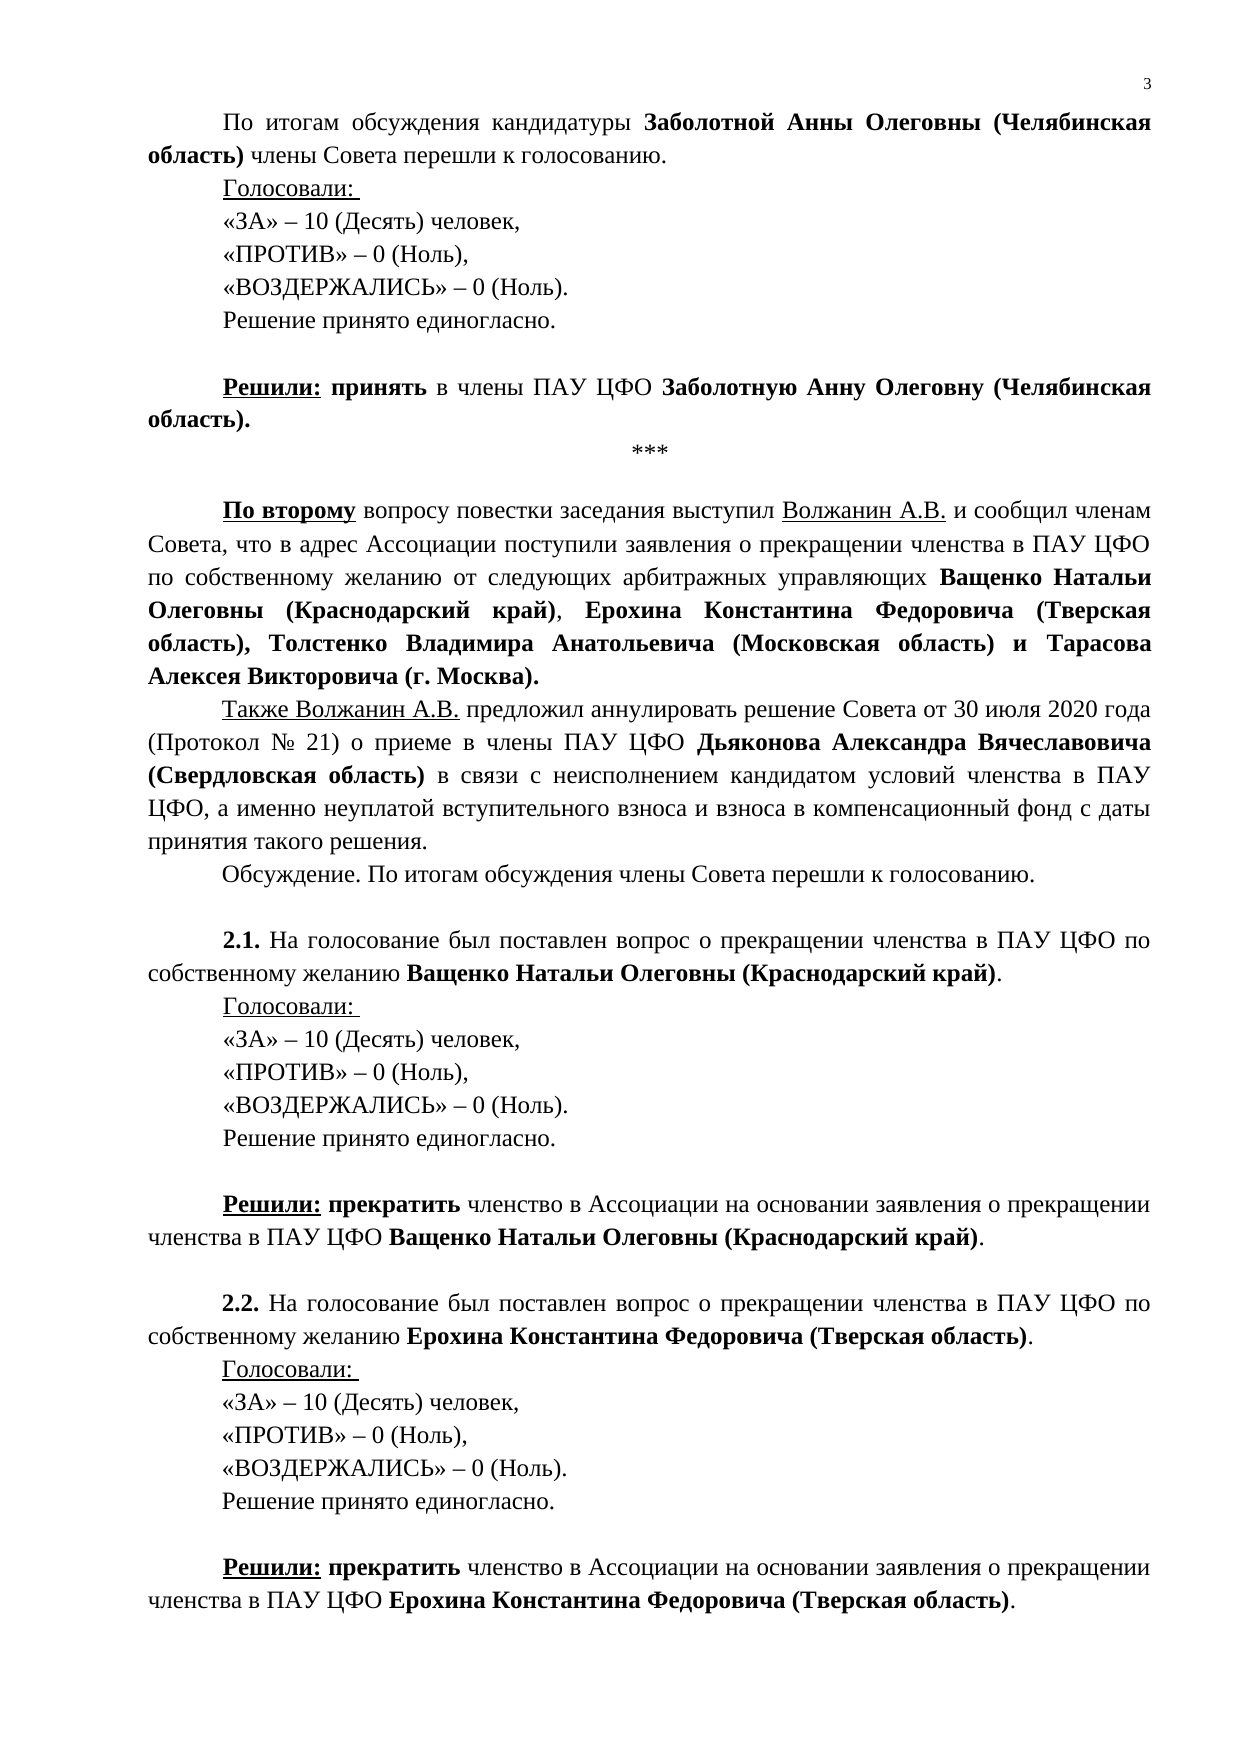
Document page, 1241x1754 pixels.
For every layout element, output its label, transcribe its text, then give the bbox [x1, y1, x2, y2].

text 2.2. На голосование был поставлен вопрос о прекращении членства в ПАУ ЦФО по собственному желанию Ерохина Константина Федоровича (Тверская область). [148, 1288, 1152, 1350]
text «ЗА» – 10 (Десять) человек, [148, 1387, 1152, 1416]
text Голосовали: [148, 991, 1152, 1020]
text Голосовали: [148, 1354, 1152, 1383]
text «ВОЗДЕРЖАЛИСЬ» – 0 (Ноль). [148, 272, 1152, 301]
text «ПРОТИВ» – 0 (Ноль), [148, 239, 1152, 268]
text Решение принято единогласно. [148, 1123, 1152, 1152]
text «ЗА» – 10 (Десять) человек, [148, 206, 1152, 235]
text 2.1. На голосование был поставлен вопрос о прекращении членства в ПАУ ЦФО по собственному желанию Ващенко Натальи Олеговны (Краснодарский край). [148, 925, 1152, 987]
text Обсуждение. По итогам обсуждения члены Совета перешли к голосованию. [148, 859, 1152, 888]
text По итогам обсуждения кандидатуры Заболотной Анны Олеговны (Челябинская область) члены Совета перешли к голосованию. [148, 107, 1152, 169]
text Решили: прекратить членство в Ассоциации на основании заявления о прекращении членства в ПАУ ЦФО Ващенко Натальи Олеговны (Краснодарский край). [148, 1189, 1152, 1251]
text Решили: принять в члены ПАУ ЦФО Заболотную Анну Олеговну (Челябинская область). [148, 372, 1152, 433]
text По второму вопросу повестки заседания выступил Волжанин А.В. и сообщил членам Совета, что в адрес Ассоциации поступили заявления о прекращении членства в ПАУ ЦФО по собственному желанию от следующих арбитражных управляющих Ващенко Натальи Олеговны (Краснодарский край), Ерохина Константина Федоровича (Тверская область), Толстенко Владимира Анатольевича (Московская область) и Тарасова Алексея Викторовича (г. Москва). [148, 496, 1152, 689]
text *** [148, 438, 1152, 466]
text «ПРОТИВ» – 0 (Ноль), [148, 1057, 1152, 1086]
text Также Волжанин А.В. предложил аннулировать решение Совета от 30 июля 2020 года (Протокол № 21) о приеме в члены ПАУ ЦФО Дьяконова Александра Вячеславовича (Свердловская область) в связи с неисполнением кандидатом условий членства в ПАУ ЦФО, а именно неуплатой вступительного взноса и взноса в компенсационный фонд с даты принятия такого решения. [148, 694, 1152, 854]
text Решение принято единогласно. [148, 1486, 1152, 1515]
text «ВОЗДЕРЖАЛИСЬ» – 0 (Ноль). [148, 1090, 1152, 1119]
text Решение принято единогласно. [148, 306, 1152, 334]
text «ПРОТИВ» – 0 (Ноль), [148, 1420, 1152, 1449]
text Решили: прекратить членство в Ассоциации на основании заявления о прекращении членства в ПАУ ЦФО Ерохина Константина Федоровича (Тверская область). [148, 1552, 1152, 1614]
text Голосовали: [148, 173, 1152, 202]
text «ВОЗДЕРЖАЛИСЬ» – 0 (Ноль). [148, 1453, 1152, 1482]
text «ЗА» – 10 (Десять) человек, [148, 1024, 1152, 1053]
